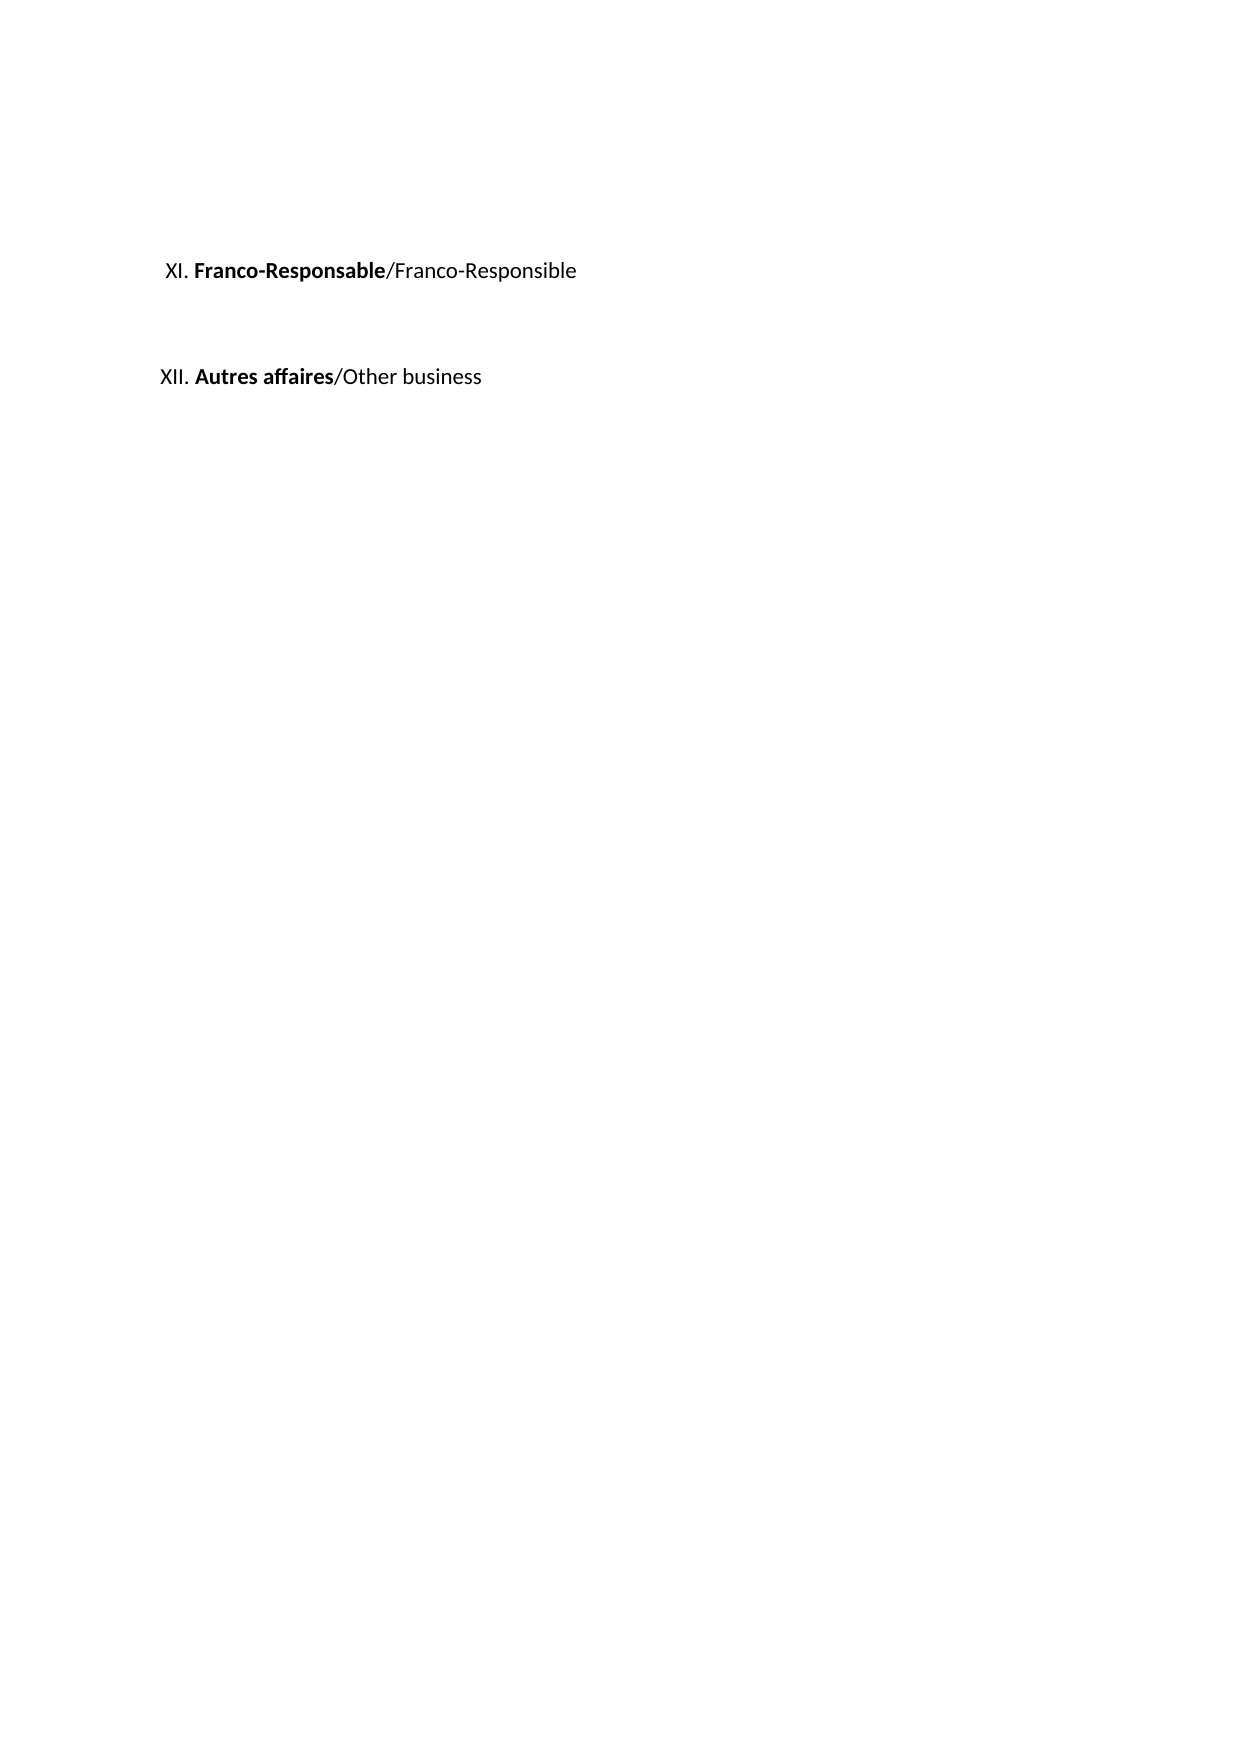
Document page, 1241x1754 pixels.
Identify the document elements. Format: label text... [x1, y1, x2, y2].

text XII. Autres affaires/Other business [150, 362, 1090, 390]
text XI. Franco-Responsable/Franco-Responsible [150, 256, 1053, 284]
